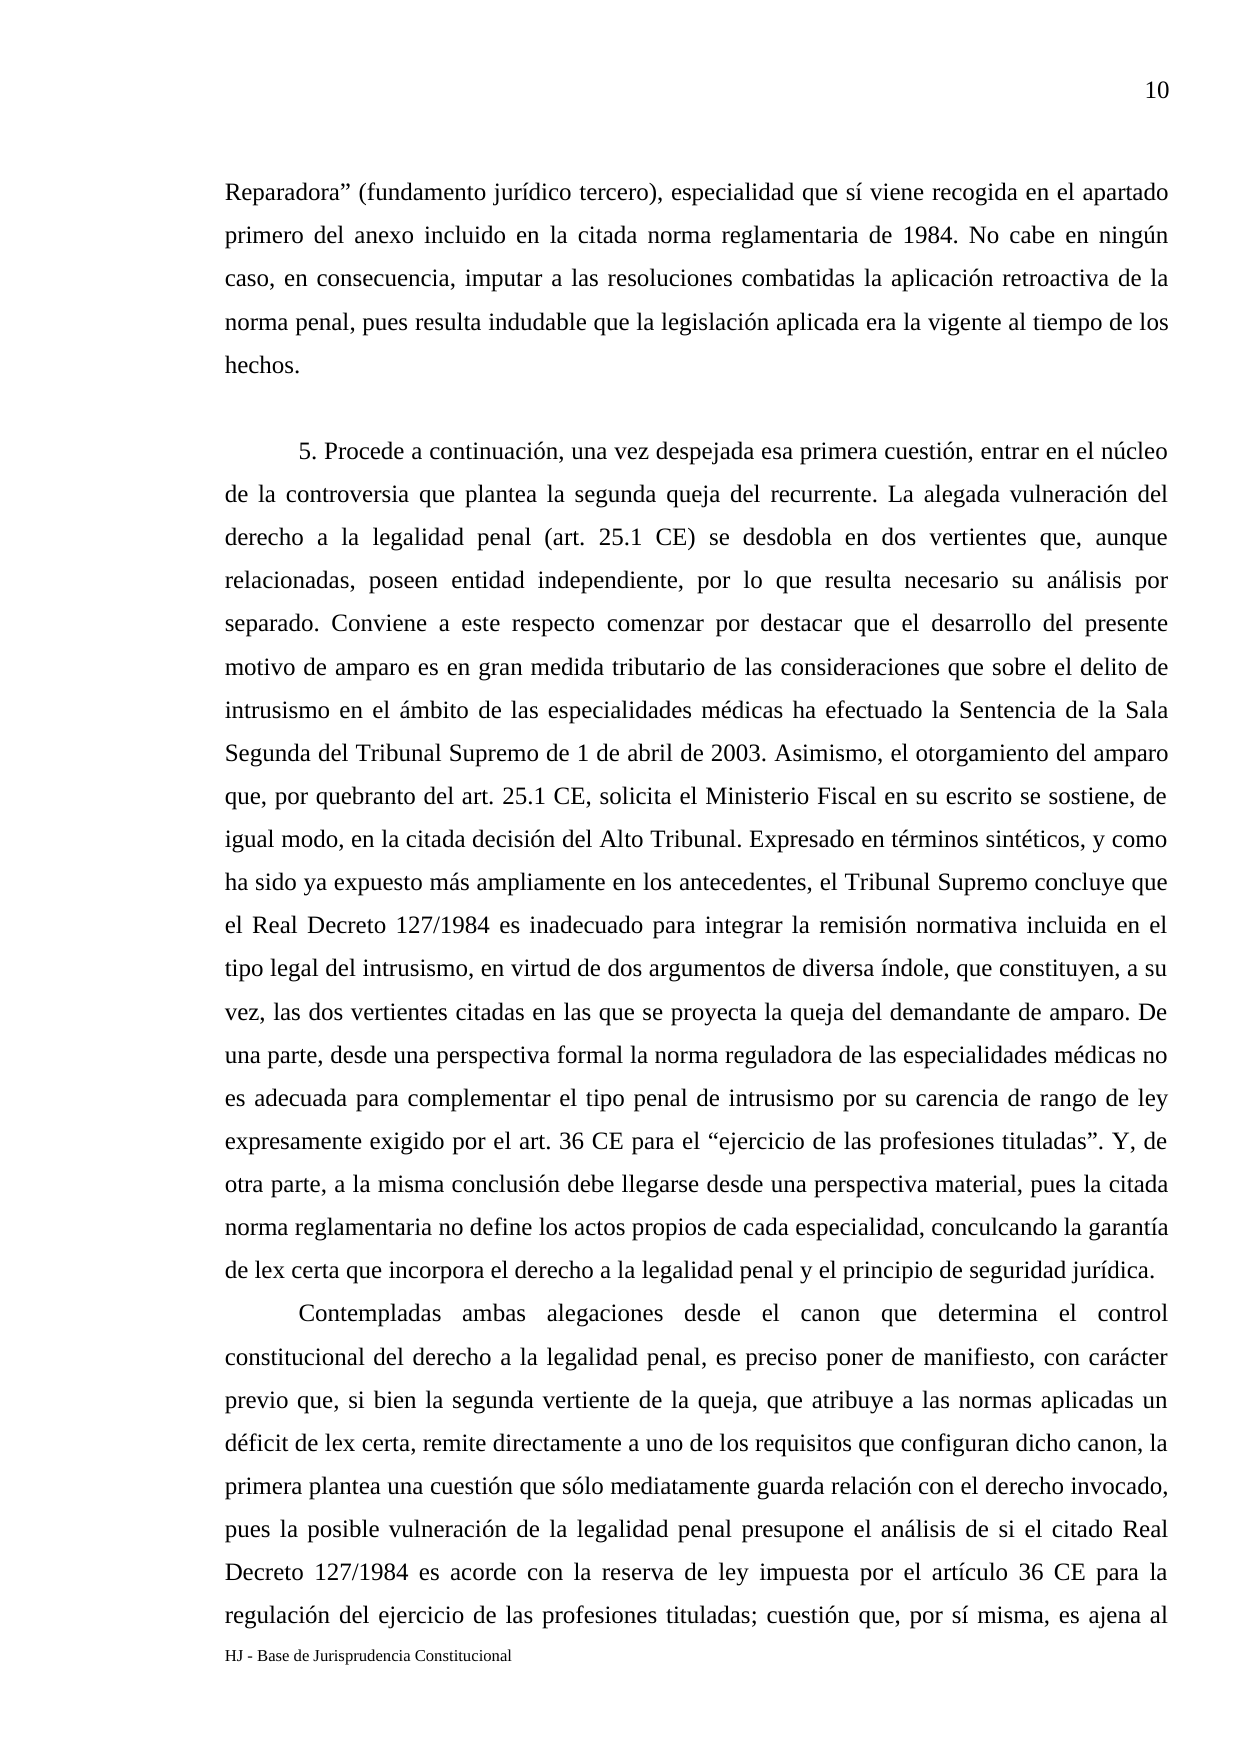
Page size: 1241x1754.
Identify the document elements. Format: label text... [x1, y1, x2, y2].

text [224, 1298, 1169, 1629]
text 5. Procede a continuación, una vez despejada esa primera cuestión, entrar en el núcleo de la controversia que plantea la segunda queja del recurrente. La alegada vulneración del derecho a la legalidad penal (art. 25.1 CE) se desdobla en dos vertientes que, aunque relacionadas, poseen entidad independiente, por lo que resulta necesario su análisis por separado. Conviene a este respecto comenzar por destacar que el desarrollo del presente motivo de amparo es en gran medida tributario de las consideraciones que sobre el delito de intrusismo en el ámbito de las especialidades médicas ha efectuado la Sentencia de la Sala Segunda del Tribunal Supremo de 1 de abril de 2003. Asimismo, el otorgamiento del amparo que, por quebranto del art. 25.1 CE, solicita el Ministerio Fiscal en su escrito se sostiene, de igual modo, en la citada decisión del Alto Tribunal. Expresado en términos sintéticos, y como ha sido ya expuesto más ampliamente en los antecedentes, el Tribunal Supremo concluye que el Real Decreto 127/1984 es inadecuado para integrar la remisión normativa incluida en el tipo legal del intrusismo, en virtud de dos argumentos de diversa índole, que constituyen, a su vez, las dos vertientes citadas en las que se proyecta la queja del demandante de amparo. De una parte, desde una perspectiva formal la norma reguladora de las especialidades médicas no es adecuada para complementar el tipo penal de intrusismo por su carencia de rango de ley expresamente exigido por el art. 36 CE para el “ejercicio de las profesiones tituladas”. Y, de otra parte, a la misma conclusión debe llegarse desde una perspectiva material, pues la citada norma reglamentaria no define los actos propios de cada especialidad, conculcando la garantía de lex certa que incorpora el derecho a la legalidad penal y el principio de seguridad jurídica. [224, 436, 1169, 1284]
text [224, 177, 1169, 378]
